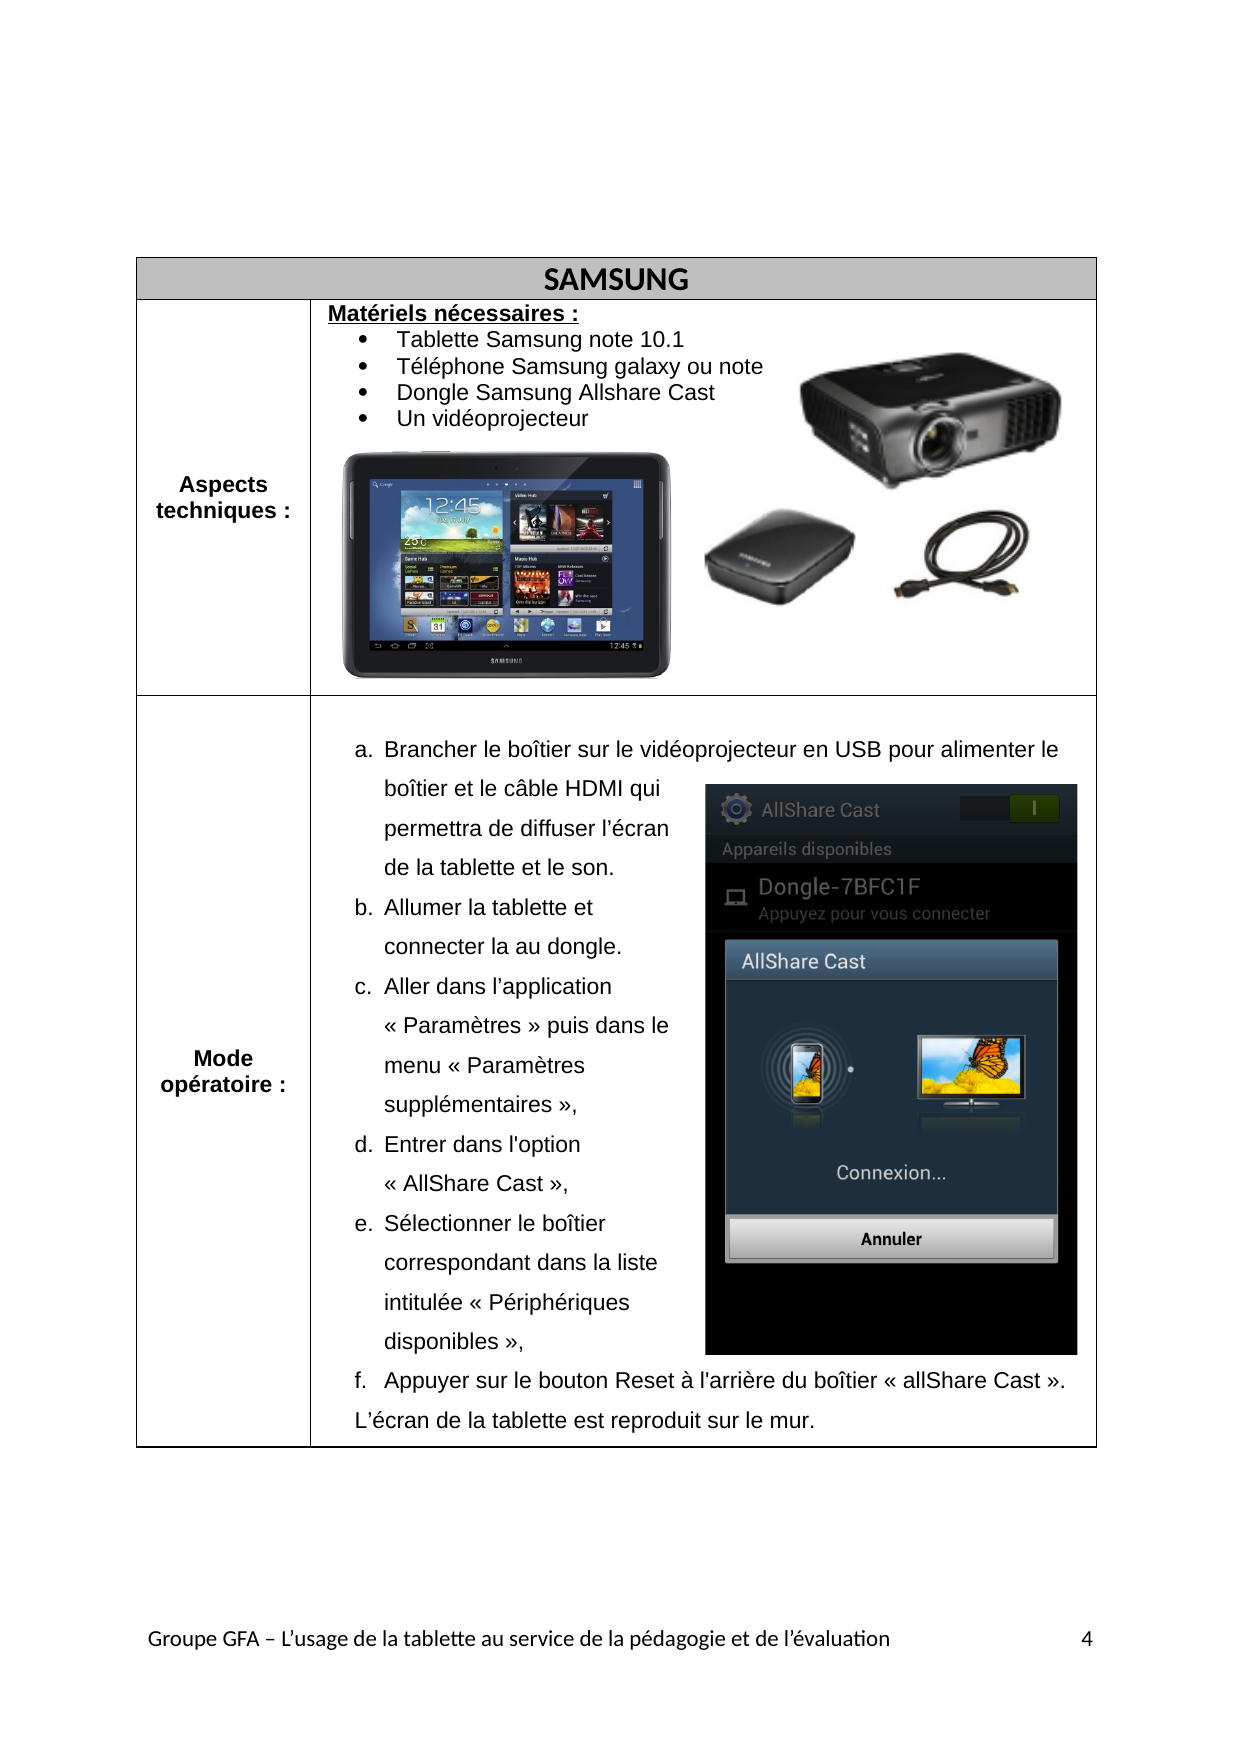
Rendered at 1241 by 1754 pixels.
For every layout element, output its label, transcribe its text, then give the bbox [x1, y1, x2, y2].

picture [705, 784, 1078, 1355]
table_cell Aspects techniques : [137, 300, 310, 695]
table_cell Matériels nécessaires : Tablette Samsung note 10.1 Téléphone Samsung galaxy ou note Dongle Samsung Allshare Cast Un vidéoprojecteur [311, 300, 1096, 695]
table_cell Mode opératoire : [137, 696, 310, 1446]
table_header SAMSUNG [137, 258, 1096, 299]
table_cell Brancher le boîtier sur le vidéoprojecteur en USB pour alimenter le boîtier et le câble HDMI qui permettra de diffuser l’écran de la tablette et le son. Allumer la tablette et connecter la au dongle. Aller dans l’application « Paramètres » puis dans le menu « Paramètres supplémentaires », Entrer dans l'option « AllShare Cast », Sélectionner le boîtier correspondant dans la liste intitulée « Périphériques disponibles », Appuyer sur le bouton Reset à l'arrière du boîtier « allShare Cast ». L’écran de la tablette est reproduit sur le mur. [311, 696, 1096, 1446]
picture [337, 445, 674, 679]
